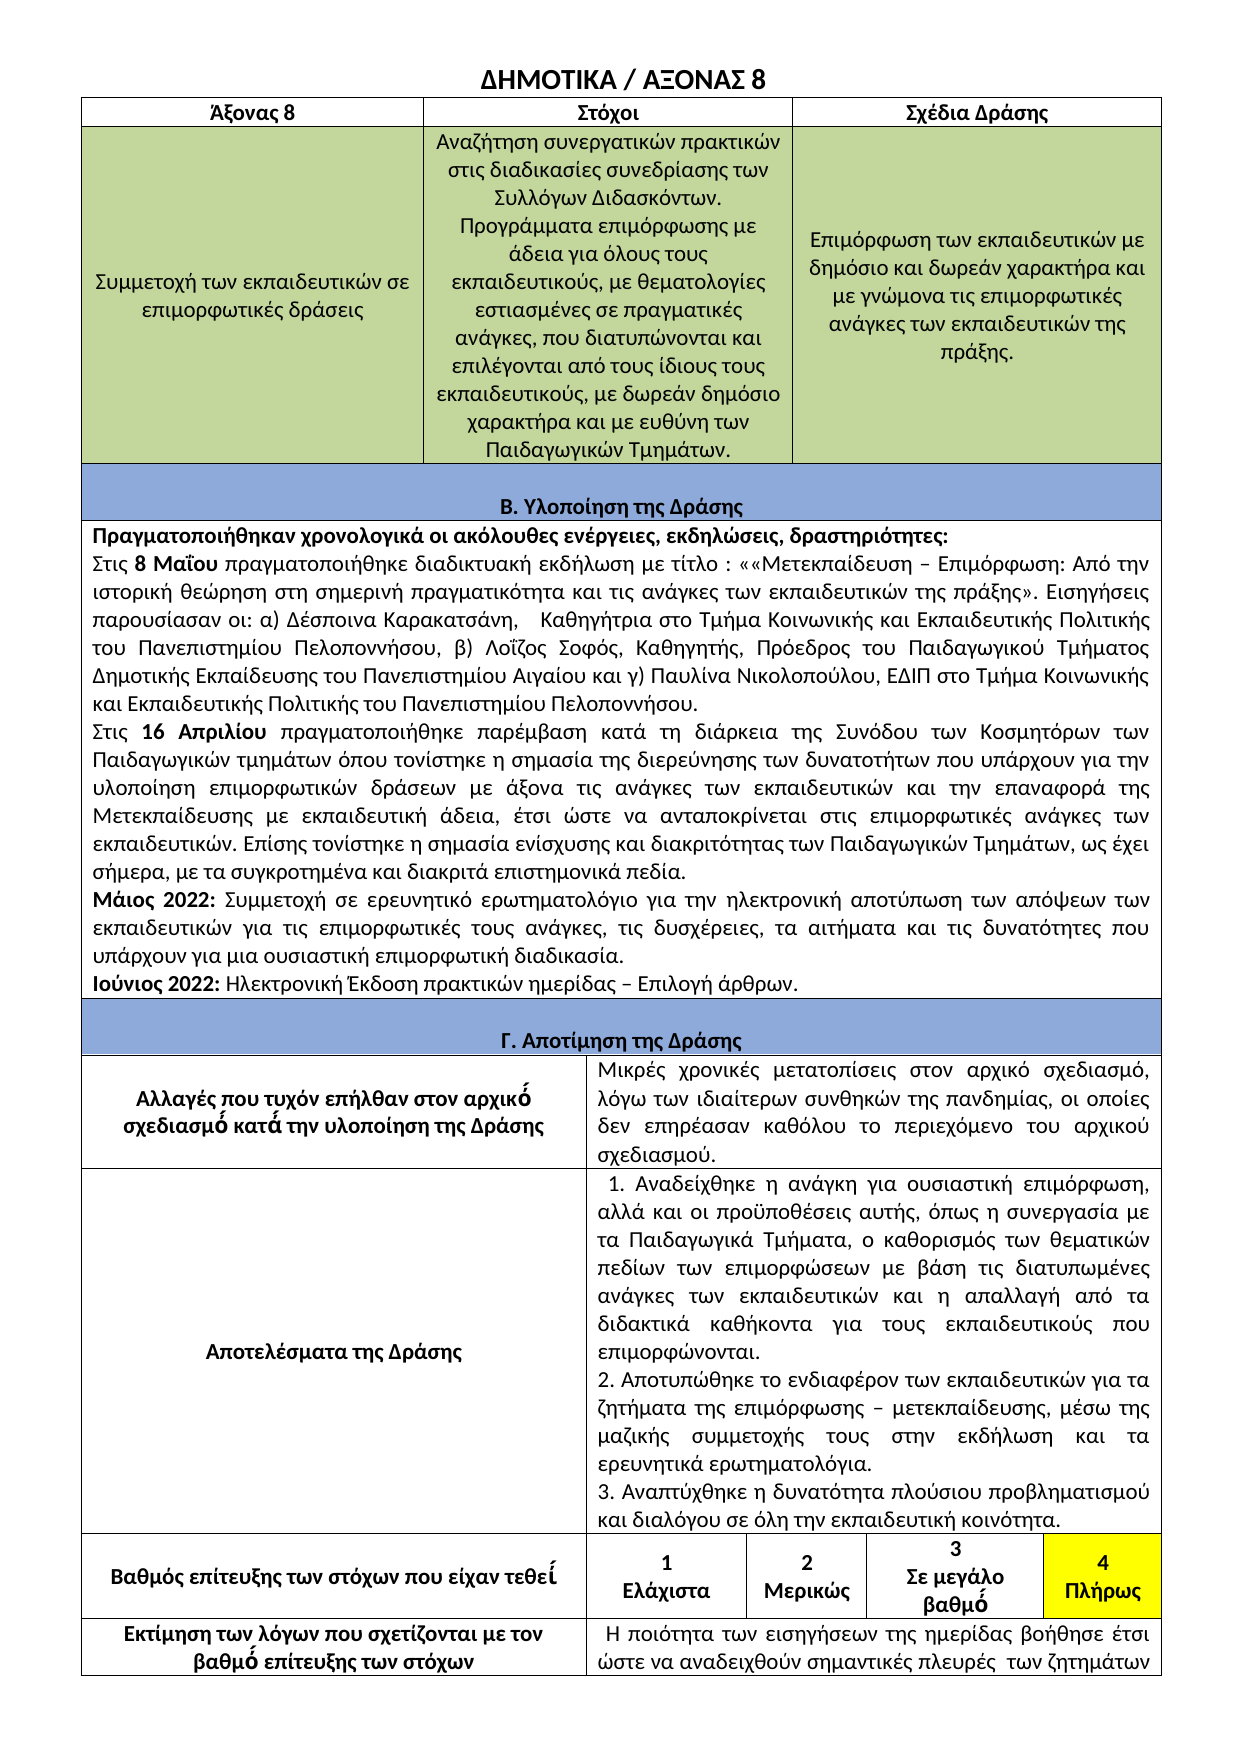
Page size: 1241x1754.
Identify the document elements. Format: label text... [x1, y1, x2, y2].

table_header Στόχοι [424, 98, 792, 126]
table_cell 3 Σε μεγάλο βαθμό́ [867, 1534, 1043, 1618]
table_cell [82, 1619, 586, 1675]
table_header Σχέδια Δράσης [793, 98, 1161, 126]
table_cell Βαθμός επίτευξης των στόχων που είχαν τεθεί́ [82, 1534, 586, 1618]
table_cell Αναζήτηση συνεργατικών πρακτικών στις διαδικασίες συνεδρίασης των Συλλόγων Διδασκόντων. Προγράμματα επιμόρφωσης με άδεια για όλους τους εκπαιδευτικούς, με θεματολογίες εστιασμένες σε πραγματικές ανάγκες, που διατυπώνονται και επιλέγονται από τους ίδιους τους εκπαιδευτικούς, με δωρεάν δημόσιο χαρακτήρα και με ευθύνη των Παιδαγωγικών Τμημάτων. [424, 127, 792, 463]
table_cell 4 Πλήρως [1044, 1534, 1161, 1618]
table_cell 2 Μερικώς [747, 1534, 866, 1618]
table_cell 1 Ελάχιστα [587, 1534, 746, 1618]
table_cell Μικρές χρονικές μετατοπίσεις στον αρχικό σχεδιασμό, λόγω των ιδιαίτερων συνθηκών της πανδημίας, οι οποίες δεν επηρέασαν καθόλου το περιεχόμενο του αρχικού σχεδιασμού. [587, 1056, 1161, 1168]
text ΔΗΜΟΤΙΚΑ / ΑΞΟΝΑΣ 8 [69, 61, 1177, 97]
table_cell Αλλαγές που τυχόν επήλθαν στον αρχικό́ σχεδιασμό́ κατά́ την υλοποίηση της Δράσης [82, 1056, 586, 1168]
table_cell Πραγματοποιήθηκαν χρονολογικά οι ακόλουθες ενέργειες, εκδηλώσεις, δραστηριότητες: Στις 8 Μαΐου πραγματοποιήθηκε διαδικτυακή εκδήλωση με τίτλο : ««Μετεκπαίδευση – Επιμόρφωση: Από την ιστορική θεώρηση στη σημερινή πραγματικότητα και τις ανάγκες των εκπαιδευτικών της πράξης». Εισηγήσεις παρουσίασαν οι: α) Δέσποινα Καρακατσάνη, Καθηγήτρια στο Τμήμα Κοινωνικής και Εκπαιδευτικής Πολιτικής του Πανεπιστημίου Πελοποννήσου, β) Λοΐζος Σοφός, Καθηγητής, Πρόεδρος του Παιδαγωγικού Τμήματος Δημοτικής Εκπαίδευσης του Πανεπιστημίου Αιγαίου και γ) Παυλίνα Νικολοπούλου, ΕΔΙΠ στο Τμήμα Κοινωνικής και Εκπαιδευτικής Πολιτικής του Πανεπιστημίου Πελοποννήσου. Στις 16 Απριλίου πραγματοποιήθηκε παρέμβαση κατά τη διάρκεια της Συνόδου των Κοσμητόρων των Παιδαγωγικών τμημάτων όπου τονίστηκε η σημασία της διερεύνησης των δυνατοτήτων που υπάρχουν για την υλοποίηση επιμορφωτικών δράσεων με άξονα τις ανάγκες των εκπαιδευτικών και την επαναφορά της Μετεκπαίδευσης με εκπαιδευτική άδεια, έτσι ώστε να ανταποκρίνεται στις επιμορφωτικές ανάγκες των εκπαιδευτικών. Επίσης τονίστηκε η σημασία ενίσχυσης και διακριτότητας των Παιδαγωγικών Τμημάτων, ως έχει σήμερα, με τα συγκροτημένα και διακριτά επιστημονικά πεδία. Μάιος 2022: Συμμετοχή σε ερευνητικό ερωτηματολόγιο για την ηλεκτρονική αποτύπωση των απόψεων των εκπαιδευτικών για τις επιμορφωτικές τους ανάγκες, τις δυσχέρειες, τα αιτήματα και τις δυνατότητες που υπάρχουν για μια ουσιαστική επιμορφωτική διαδικασία. Ιούνιος 2022: Ηλεκτρονική Έκδοση πρακτικών ημερίδας – Επιλογή άρθρων. [82, 521, 1161, 997]
table_cell 1. Αναδείχθηκε η ανάγκη για ουσιαστική επιμόρφωση, αλλά και οι προϋποθέσεις αυτής, όπως η συνεργασία με τα Παιδαγωγικά Τμήματα, ο καθορισμός των θεματικών πεδίων των επιμορφώσεων με βάση τις διατυπωμένες ανάγκες των εκπαιδευτικών και η απαλλαγή από τα διδακτικά καθήκοντα για τους εκπαιδευτικούς που επιμορφώνονται. 2. Αποτυπώθηκε το ενδιαφέρον των εκπαιδευτικών για τα ζητήματα της επιμόρφωσης – μετεκπαίδευσης, μέσω της μαζικής συμμετοχής τους στην εκδήλωση και τα ερευνητικά ερωτηματολόγια. 3. Αναπτύχθηκε η δυνατότητα πλούσιου προβληματισμού και διαλόγου σε όλη την εκπαιδευτική κοινότητα. [587, 1169, 1161, 1533]
table_header Άξονας 8 [82, 98, 423, 126]
table_cell Β. Υλοποίηση της Δράσης [82, 464, 1161, 520]
table_cell Συμμετοχή των εκπαιδευτικών σε επιμορφωτικές δράσεις [82, 127, 423, 463]
table_cell Γ. Αποτίμηση της Δράσης [82, 999, 1161, 1054]
table_cell Αποτελέσματα της Δράσης [82, 1169, 586, 1533]
table_cell Επιμόρφωση των εκπαιδευτικών με δημόσιο και δωρεάν χαρακτήρα και με γνώμονα τις επιμορφωτικές ανάγκες των εκπαιδευτικών της πράξης. [793, 127, 1161, 463]
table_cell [587, 1619, 1161, 1675]
